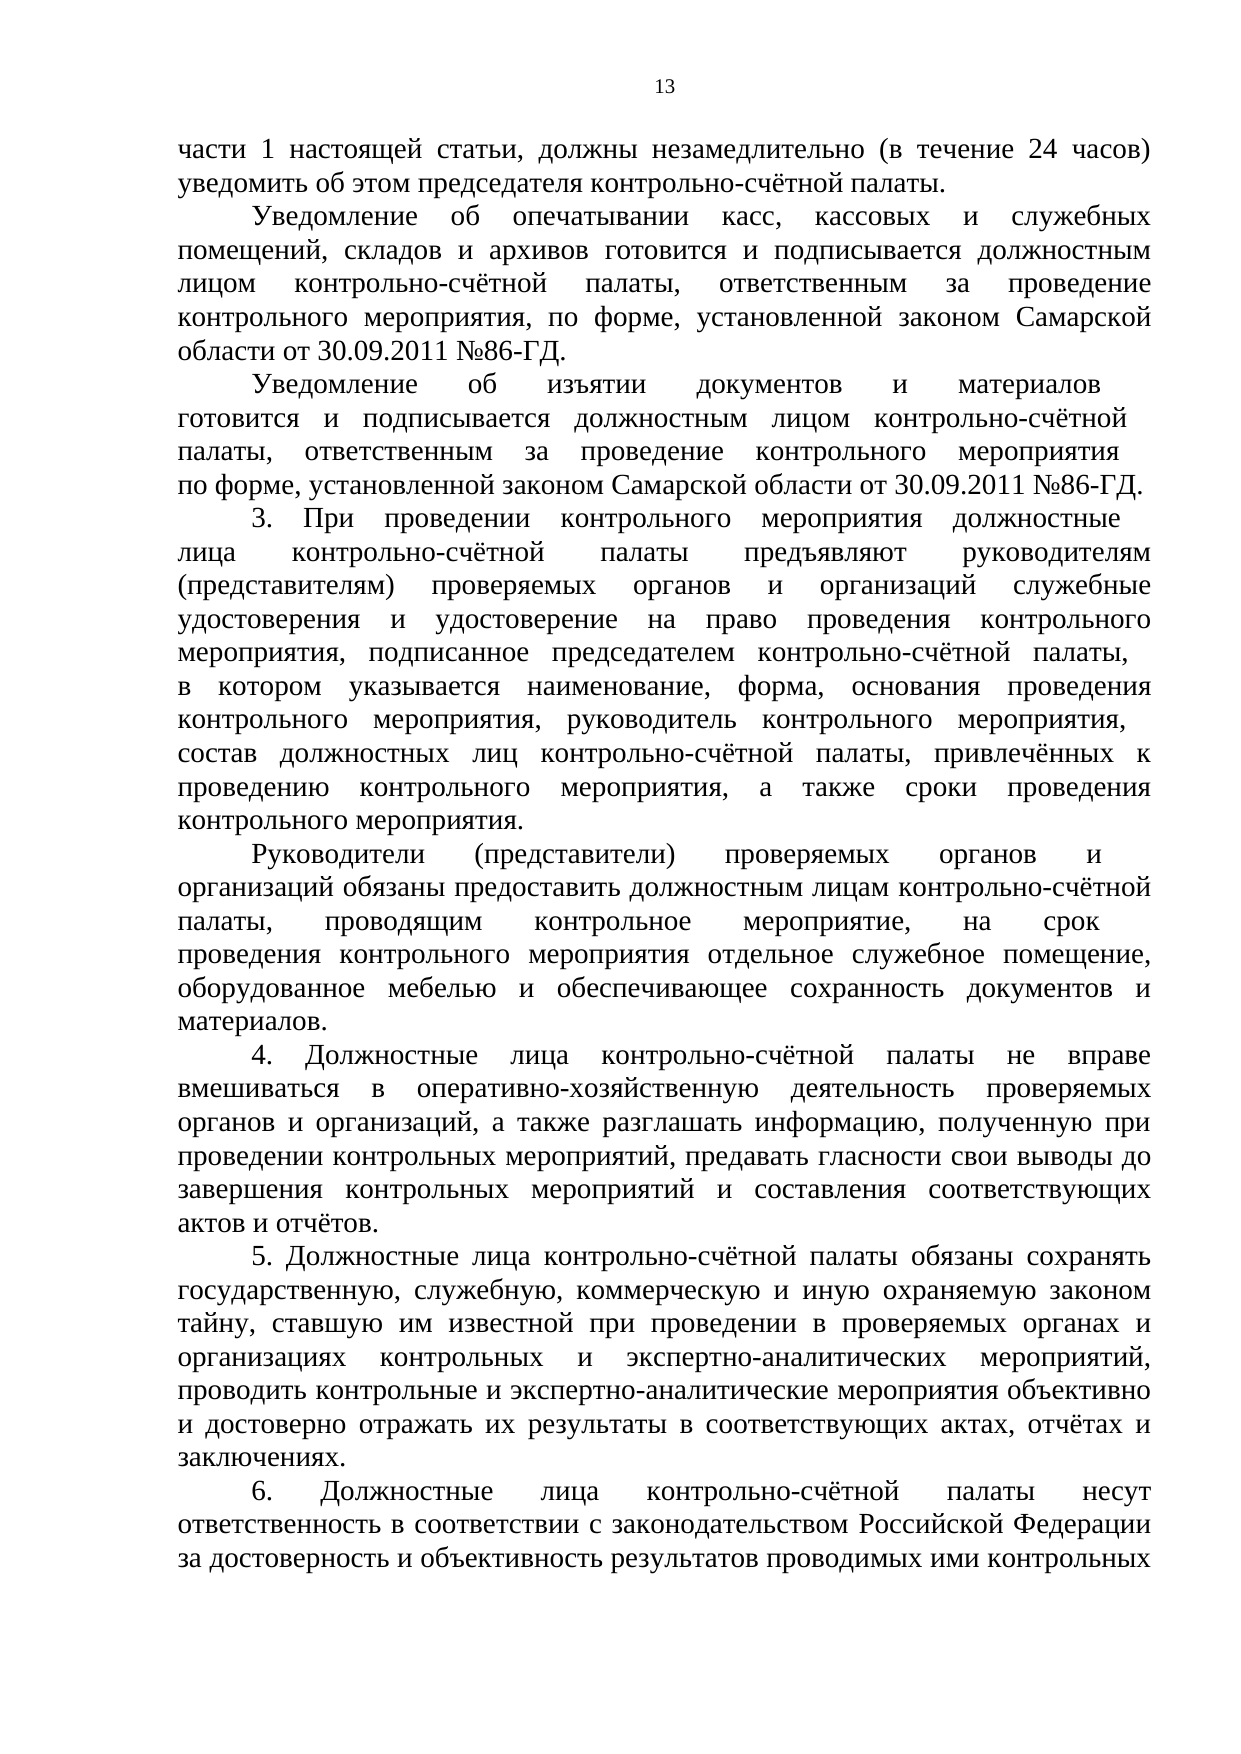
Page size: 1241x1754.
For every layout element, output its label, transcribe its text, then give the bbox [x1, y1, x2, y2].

text Руководители (представители) проверяемых органов и организаций обязаны предоставить должностным лицам контрольно-счётной палаты, проводящим контрольное мероприятие, на срок проведения контрольного мероприятия отдельное служебное помещение, оборудованное мебелью и обеспечивающее сохранность документов и материалов. [177, 836, 1152, 1037]
text Уведомление об опечатывании касс, кассовых и служебных помещений, складов и архивов готовится и подписывается должностным лицом контрольно-счётной палаты, ответственным за проведение контрольного мероприятия, по форме, установленной законом Самарской области от 30.09.2011 №86-ГД. [177, 198, 1152, 366]
text 5. Должностные лица контрольно-счётной палаты обязаны сохранять государственную, служебную, коммерческую и иную охраняемую законом тайну, ставшую им известной при проведении в проверяемых органах и организациях контрольных и экспертно-аналитических мероприятий, проводить контрольные и экспертно-аналитические мероприятия объективно и достоверно отражать их результаты в соответствующих актах, отчётах и заключениях. [177, 1238, 1152, 1473]
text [177, 1473, 1152, 1574]
text Уведомление об изъятии документов и материалов готовится и подписывается должностным лицом контрольно-счётной палаты, ответственным за проведение контрольного мероприятия по форме, установленной законом Самарской области от 30.09.2011 №86-ГД. [177, 366, 1152, 500]
text 3. При проведении контрольного мероприятия должностные лица контрольно-счётной палаты предъявляют руководителям (представителям) проверяемых органов и организаций служебные удостоверения и удостоверение на право проведения контрольного мероприятия, подписанное председателем контрольно-счётной палаты, в котором указывается наименование, форма, основания проведения контрольного мероприятия, руководитель контрольного мероприятия, состав должностных лиц контрольно-счётной палаты, привлечённых к проведению контрольного мероприятия, а также сроки проведения контрольного мероприятия. [177, 500, 1152, 836]
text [177, 131, 1152, 198]
text 4. Должностные лица контрольно-счётной палаты не вправе вмешиваться в оперативно-хозяйственную деятельность проверяемых органов и организаций, а также разглашать информацию, полученную при проведении контрольных мероприятий, предавать гласности свои выводы до завершения контрольных мероприятий и составления соответствующих актов и отчётов. [177, 1037, 1152, 1238]
